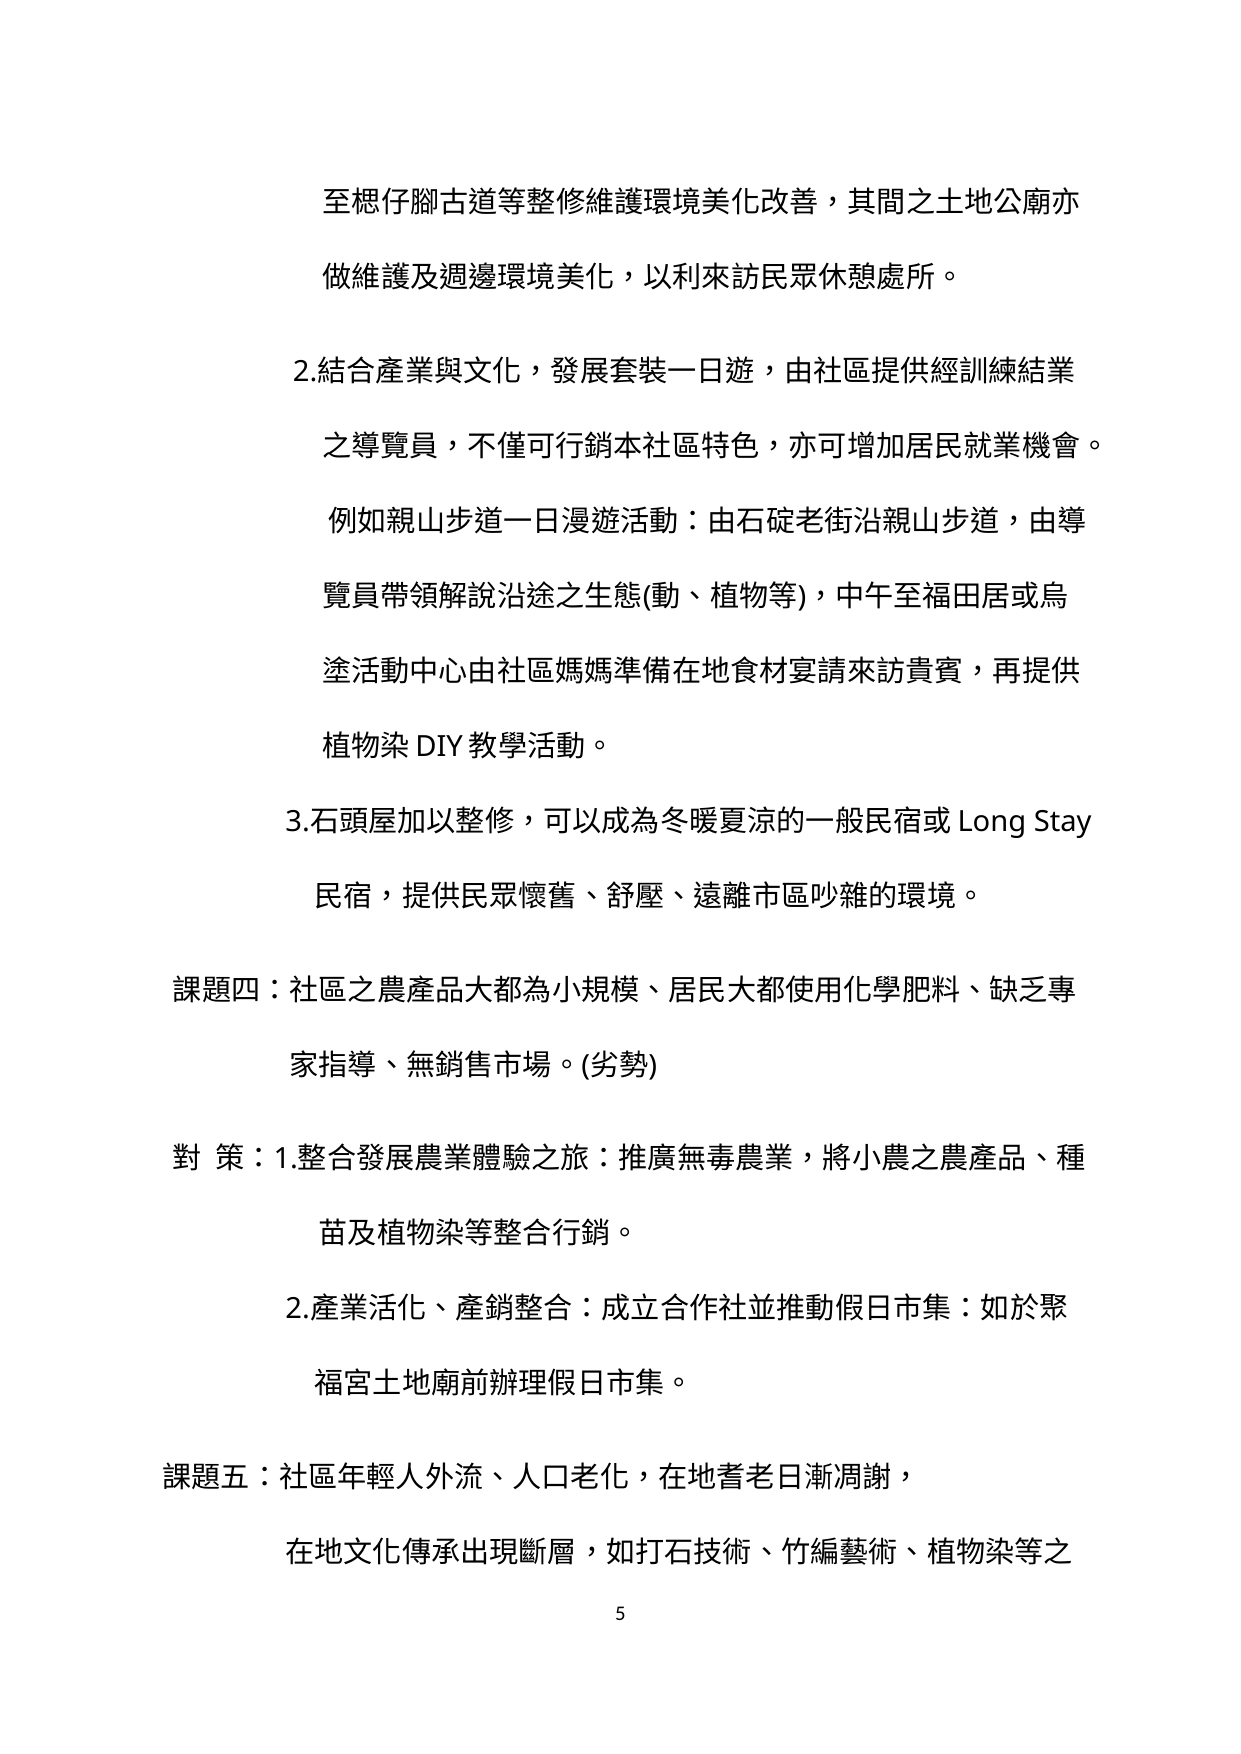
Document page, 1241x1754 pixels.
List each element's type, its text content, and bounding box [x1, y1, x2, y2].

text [285, 1512, 1092, 1587]
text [177, 162, 1092, 312]
text 課題四：社區之農產品大都為小規模、居民大都使用化學肥料、缺乏專家指導、無銷售市場。(劣勢) [173, 950, 1092, 1100]
text 3.石頭屋加以整修，可以成為冬暖夏涼的一般民宿或Long Stay民宿，提供民眾懷舊、舒壓、遠離市區吵雜的環境。 [285, 781, 1092, 931]
text 2.結合產業與文化，發展套裝一日遊，由社區提供經訓練結業之導覽員，不僅可行銷本社區特色，亦可增加居民就業機會。 例如親山步道一日漫遊活動：由石碇老街沿親山步道，由導覽員帶領解說沿途之生態(動、植物等)，中午至福田居或烏塗活動中心由社區媽媽準備在地食材宴請來訪貴賓，再提供植物染DIY教學活動。 [293, 331, 1092, 781]
text 2.產業活化、產銷整合：成立合作社並推動假日市集：如於聚福宮土地廟前辦理假日市集。 [285, 1269, 1092, 1419]
text 課題五：社區年輕人外流、人口老化，在地耆老日漸凋謝， [148, 1437, 1092, 1512]
text 對 策：1.整合發展農業體驗之旅：推廣無毒農業，將小農之農產品、種苗及植物染等整合行銷。 [173, 1119, 1092, 1269]
